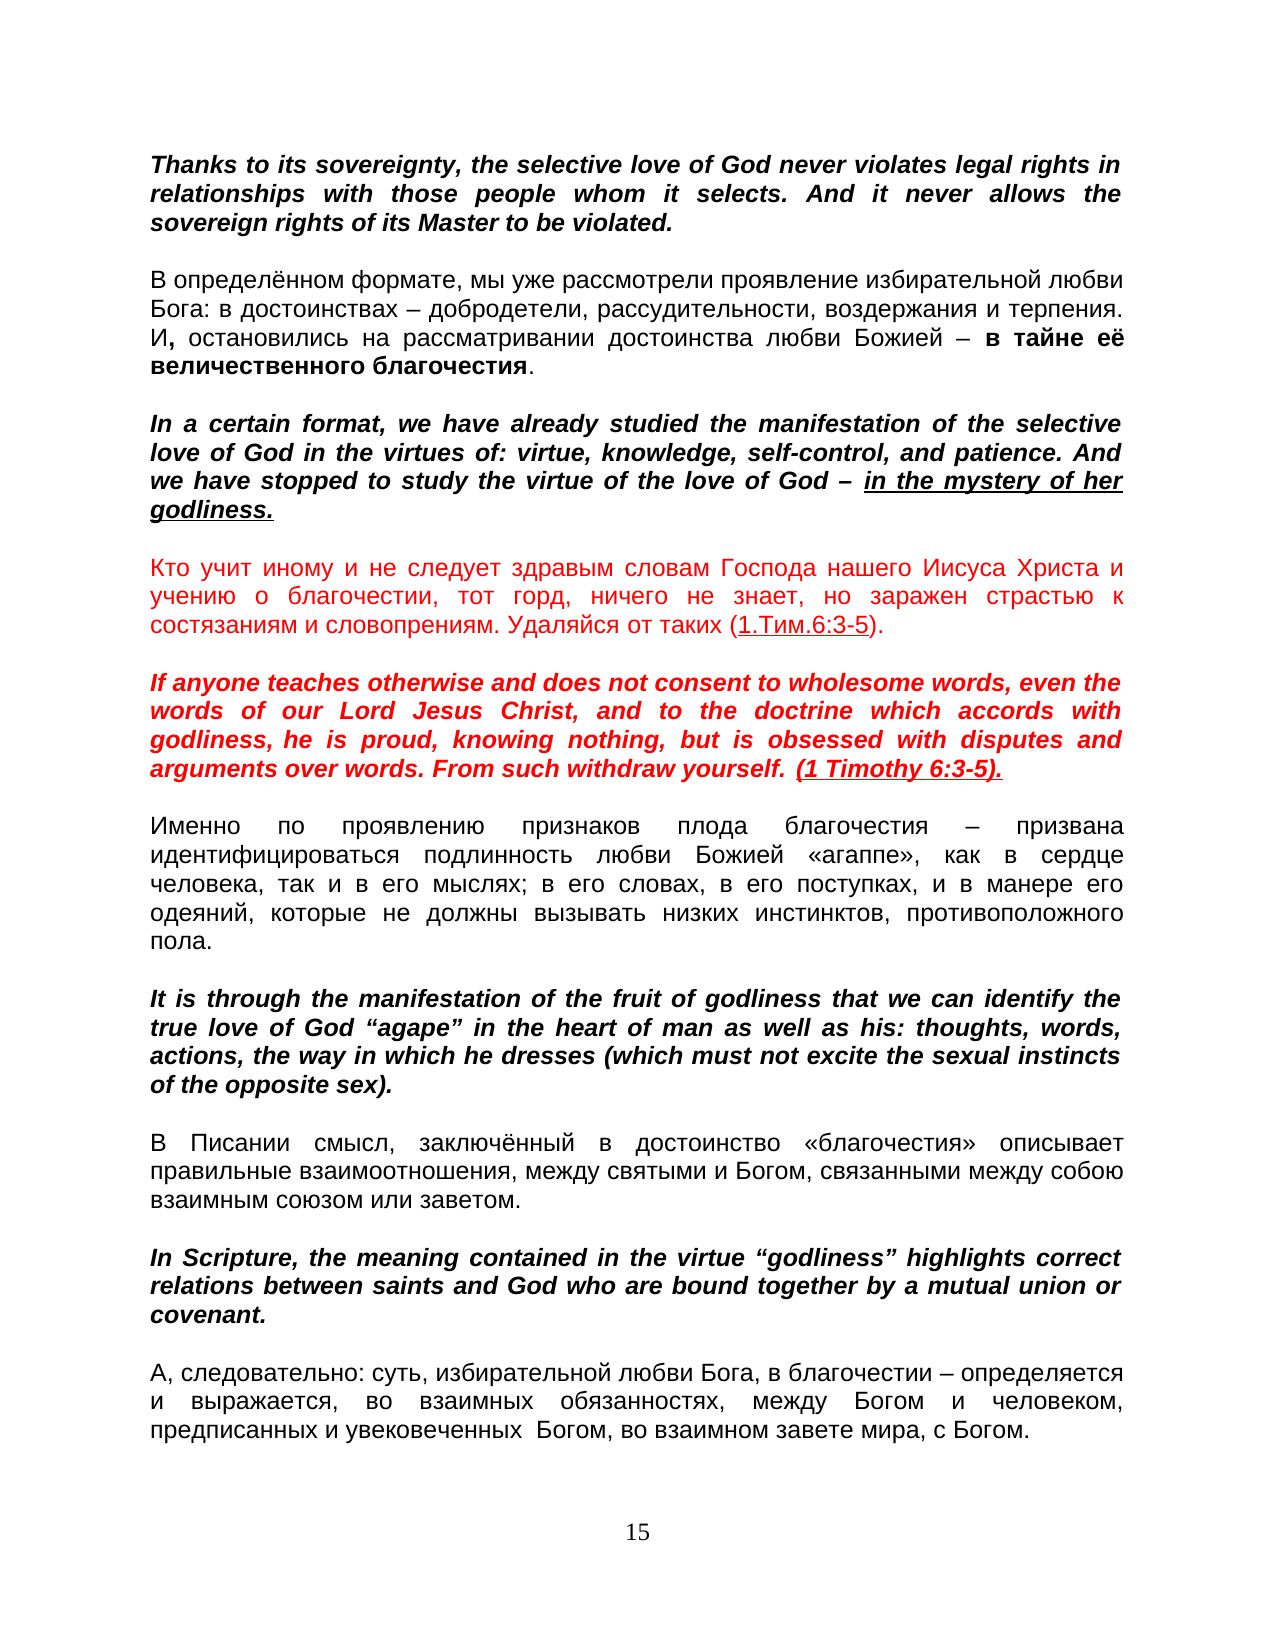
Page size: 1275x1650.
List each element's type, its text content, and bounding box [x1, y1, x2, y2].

text In Scripture, the meaning contained in the virtue “godliness” highlights correct relations between saints and God who are bound together by a mutual union or covenant. [150, 1242, 1125, 1329]
text А, следовательно: суть, избирательной любви Бога, в благочестии – определяется и выражается, во взаимных обязанностях, между Богом и человеком, предписанных и увековеченных Богом, во взаимном завете мира, с Богом. [150, 1357, 1125, 1444]
text It is through the manifestation of the fruit of godliness that we can identify the true love of God “agape” in the heart of man as well as his: thoughts, words, actions, the way in which he dresses (which must not excite the sexual instincts of the opposite sex). [150, 984, 1125, 1099]
text If anyone teaches otherwise and does not consent to wholesome words, even the words of our Lord Jesus Christ, and to the doctrine which accords with godliness, he is proud, knowing nothing, but is obsessed with disputes and arguments over words. From such withdraw yourself. (1 Timothy 6:3-5). [150, 667, 1125, 782]
text В Писании смысл, заключённый в достоинство «благочестия» описывает правильные взаимоотношения, между святыми и Богом, связанными между собою взаимным союзом или заветом. [150, 1127, 1125, 1214]
text Именно по проявлению признаков плода благочестия – призвана идентифицироваться подлинность любви Божией «агаппе», как в сердце человека, так и в его мыслях; в его словах, в его поступках, и в манере его одеяний, которые не должны вызывать низких инстинктов, противоположного пола. [150, 811, 1125, 955]
text In a certain format, we have already studied the manifestation of the selective love of God in the virtues of: virtue, knowledge, self-control, and patience. And we have stopped to study the virtue of the love of God – in the mystery of her godliness. [150, 409, 1125, 524]
text Кто учит иному и не следует здравым словам Господа нашего Иисуса Христа и учению о благочестии, тот горд, ничего не знает, но заражен страстью к состязаниям и словопрениям. Удаляйся от таких (1.Тим.6:3-5). [150, 552, 1125, 639]
text В определённом формате, мы уже рассмотрели проявление избирательной любви Бога: в достоинствах – добродетели, рассудительности, воздержания и терпения. И, остановились на рассматривании достоинства любви Божией – в тайне её величественного благочестия. [150, 265, 1125, 380]
text Thanks to its sovereignty, the selective love of God never violates legal rights in relationships with those people whom it selects. And it never allows the sovereign rights of its Master to be violated. [150, 150, 1125, 236]
